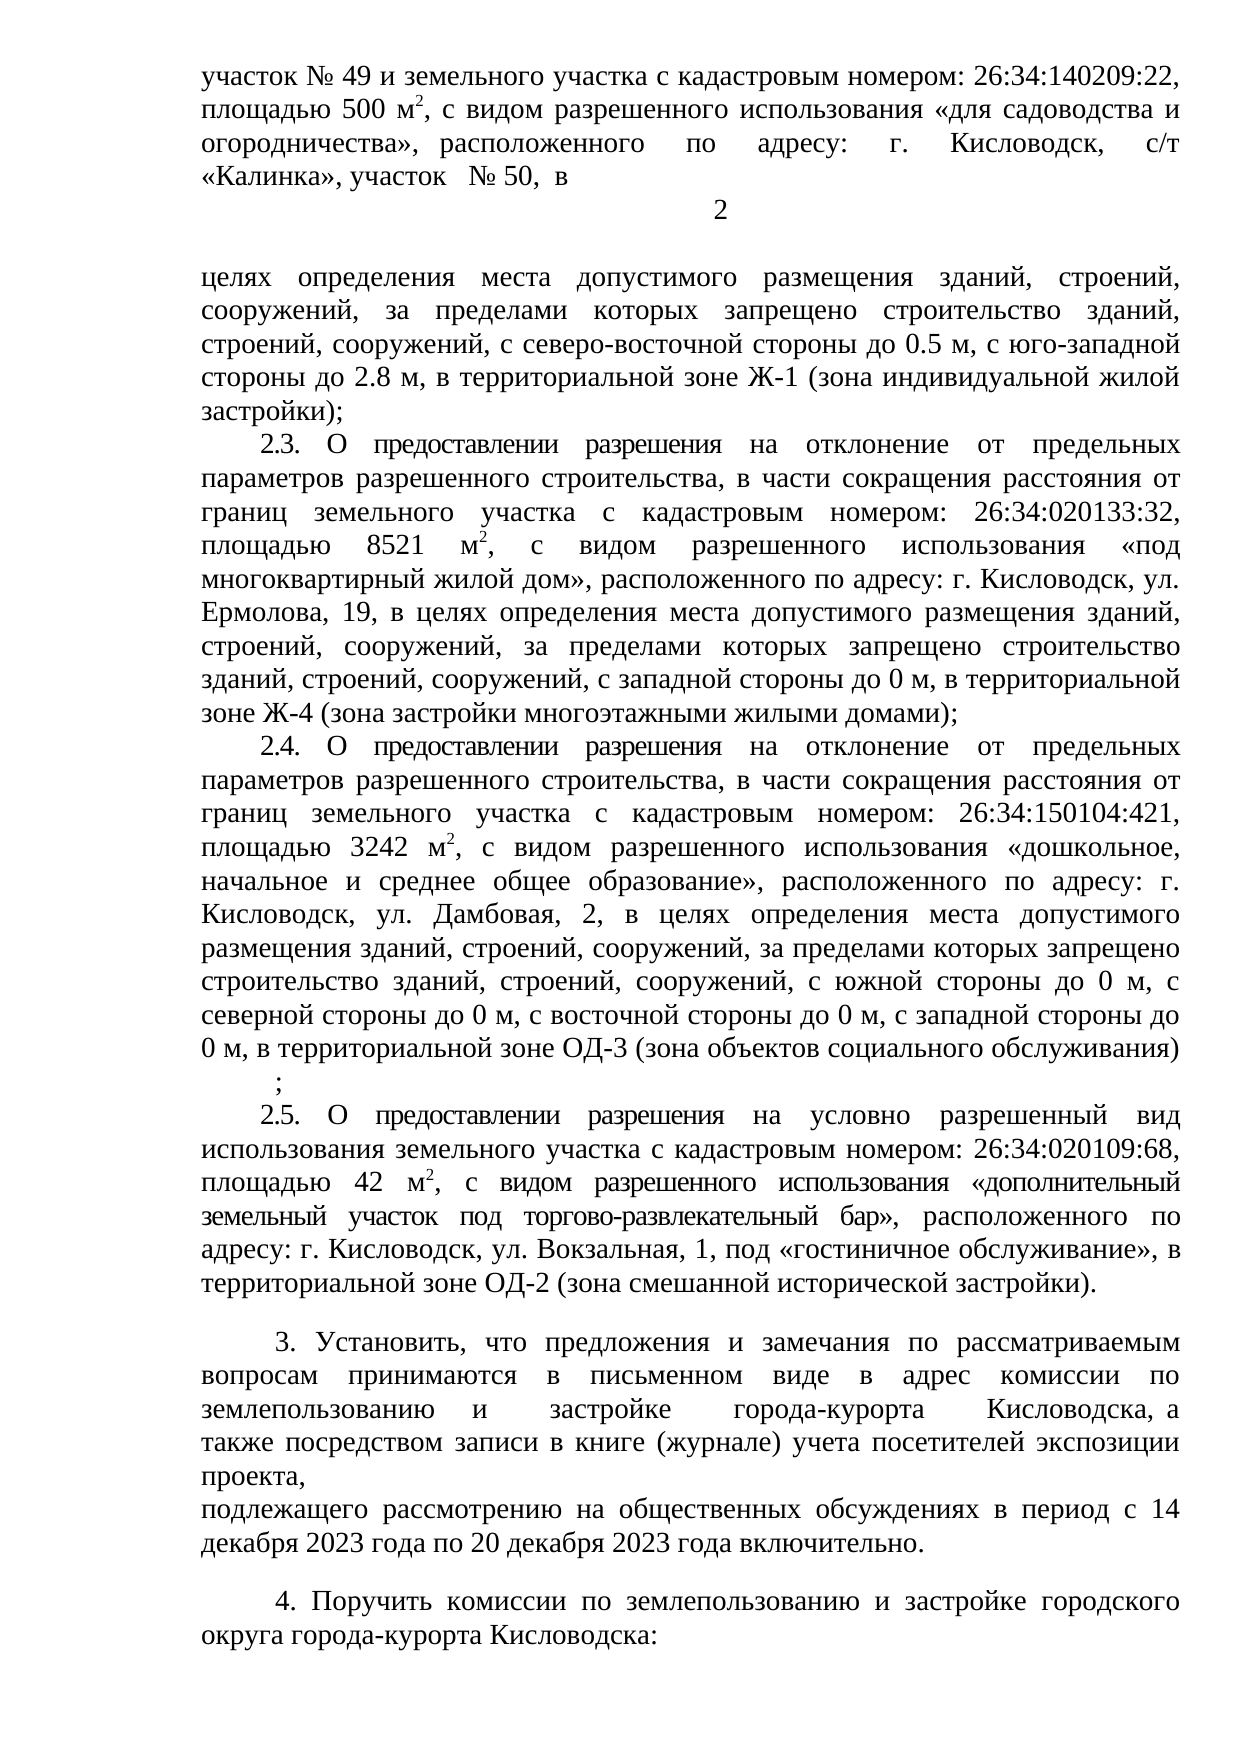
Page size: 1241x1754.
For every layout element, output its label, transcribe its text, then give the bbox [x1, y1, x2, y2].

text подлежащего рассмотрению на общественных обсуждениях в период с 14 декабря 2023 года по 20 декабря 2023 года включительно. [201, 1491, 1181, 1558]
text 2.4. О предоставлении разрешения на отклонение от предельных параметров разрешенного строительства, в части сокращения расстояния от границ земельного участка с кадастровым номером: 26:34:150104:421, площадью 3242 м2, с видом разрешенного использования «дошкольное, начальное и среднее общее образование», расположенного по адресу: г. Кисловодск, ул. Дамбовая, 2, в целях определения места допустимого размещения зданий, строений, сооружений, за пределами которых запрещено строительство зданий, строений, сооружений, с южной стороны до 0 м, с северной стороны до 0 м, с восточной стороны до 0 м, с западной стороны до 0 м, в территориальной зоне ОД-3 (зона объектов социального обслуживания) ; [201, 728, 1181, 1097]
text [201, 58, 1181, 192]
text 2.3. О предоставлении разрешения на отклонение от предельных параметров разрешенного строительства, в части сокращения расстояния от границ земельного участка с кадастровым номером: 26:34:020133:32, площадью 8521 м2, с видом разрешенного использования «под многоквартирный жилой дом», расположенного по адресу: г. Кисловодск, ул. Ермолова, 19, в целях определения места допустимого размещения зданий, строений, сооружений, за пределами которых запрещено строительство зданий, строений, сооружений, с западной стороны до 0 м, в территориальной зоне Ж-4 (зона застройки многоэтажными жилыми домами); [201, 427, 1181, 728]
text 4. Поручить комиссии по землепользованию и застройке городского округа города-курорта Кисловодска: [201, 1583, 1181, 1651]
text 2.5. О предоставлении разрешения на условно разрешенный вид использования земельного участка с кадастровым номером: 26:34:020109:68, площадью 42 м2, с видом разрешенного использования «дополнительный земельный участок под торгово-развлекательный бар», расположенного по адресу: г. Кисловодск, ул. Вокзальная, 1, под «гостиничное обслуживание», в территориальной зоне ОД-2 (зона смешанной исторической застройки). [201, 1097, 1181, 1299]
text целях определения места допустимого размещения зданий, строений, сооружений, за пределами которых запрещено строительство зданий, строений, сооружений, с северо-восточной стороны до 0.5 м, с юго-западной стороны до 2.8 м, в территориальной зоне Ж-1 (зона индивидуальной жилой застройки); [201, 259, 1181, 427]
text 2 [201, 192, 1181, 225]
text 3. Установить, что предложения и замечания по рассматриваемым вопросам принимаются в письменном виде в адрес комиссии по землепользованию и застройке города-курорта Кисловодска, а также посредством записи в книге (журнале) учета посетителей экспозиции проекта, [201, 1324, 1181, 1491]
